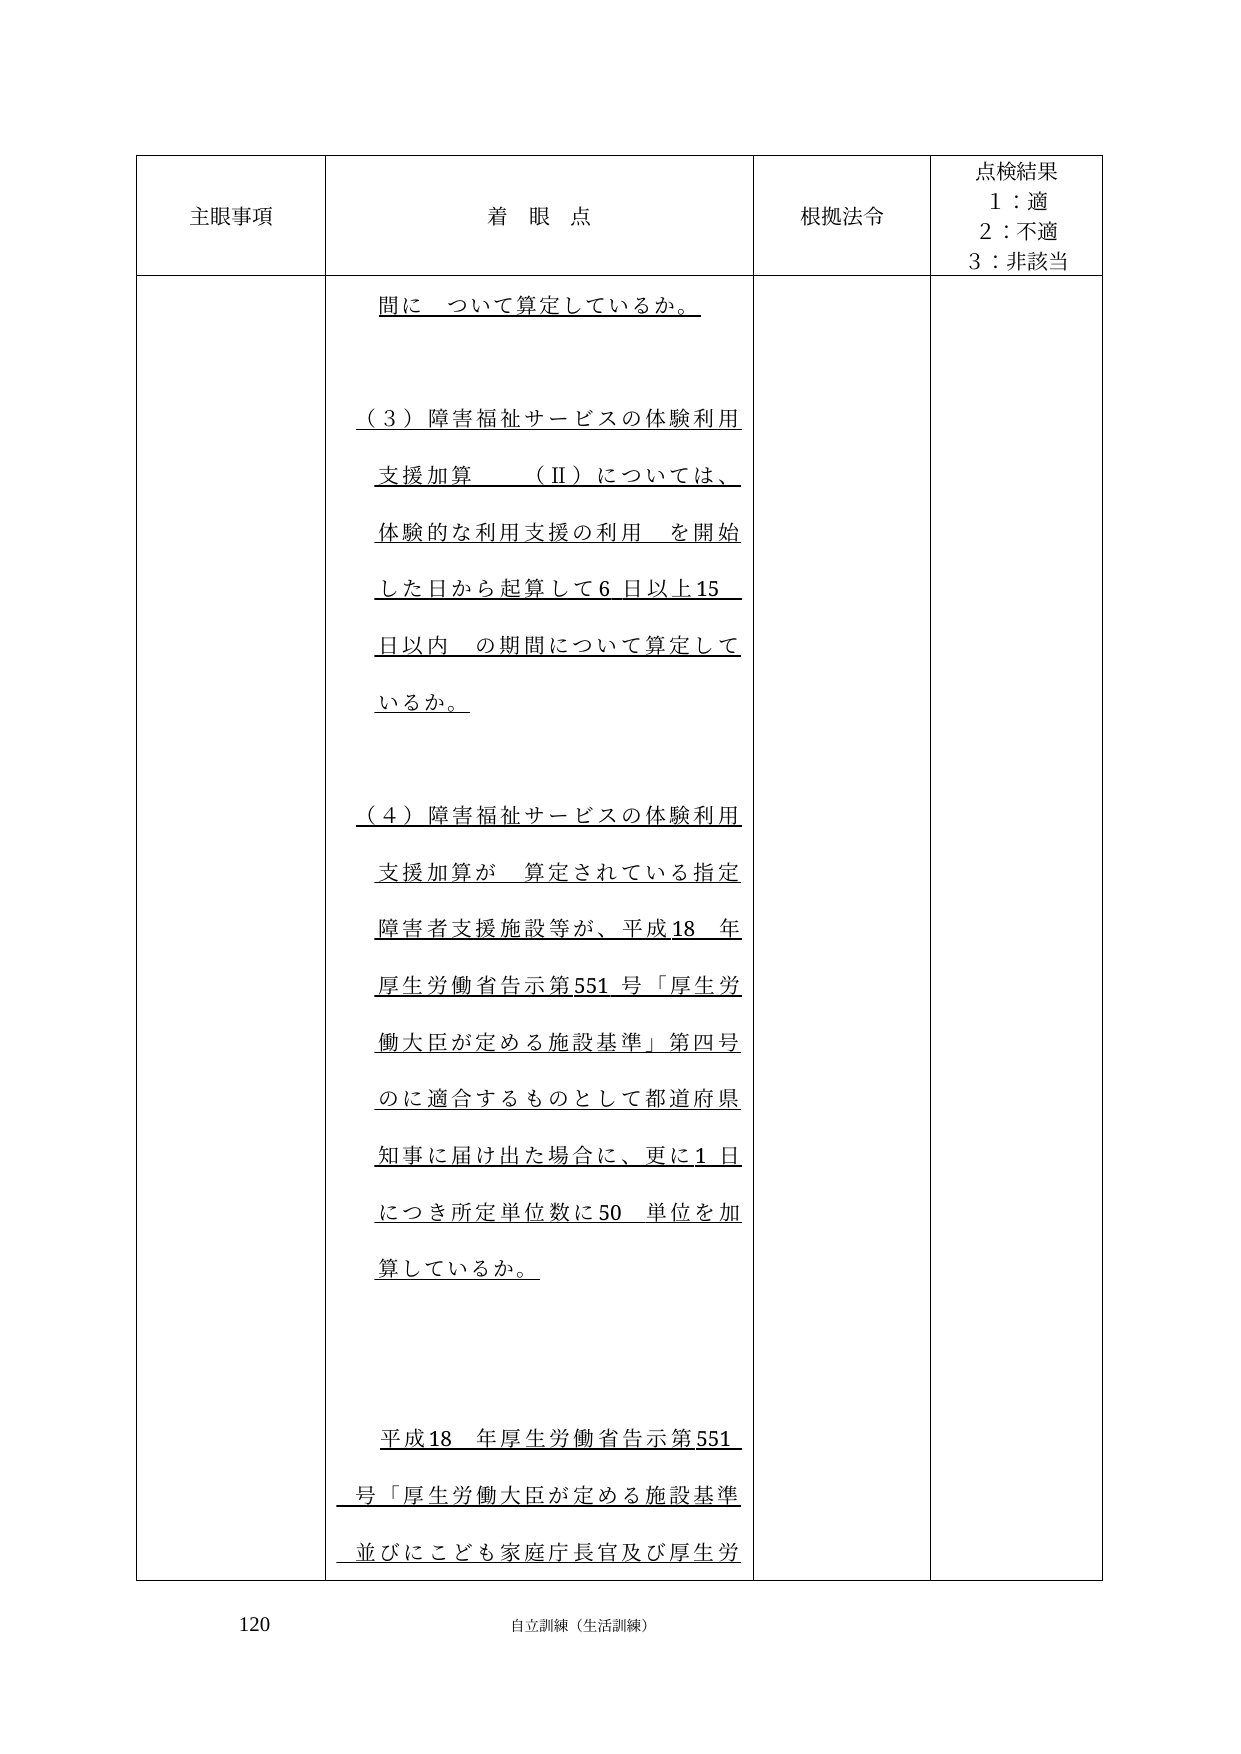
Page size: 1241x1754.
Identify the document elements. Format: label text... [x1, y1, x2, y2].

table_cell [137, 276, 325, 1579]
table_header 着 眼 点 [326, 156, 753, 275]
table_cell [754, 276, 930, 1579]
table_header 点検結果 １：適 ２：不適 ３：非該当 [931, 156, 1102, 275]
table_header 主眼事項 [137, 156, 325, 275]
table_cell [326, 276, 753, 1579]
table_header 根拠法令 [754, 156, 930, 275]
table_cell [931, 276, 1102, 1579]
